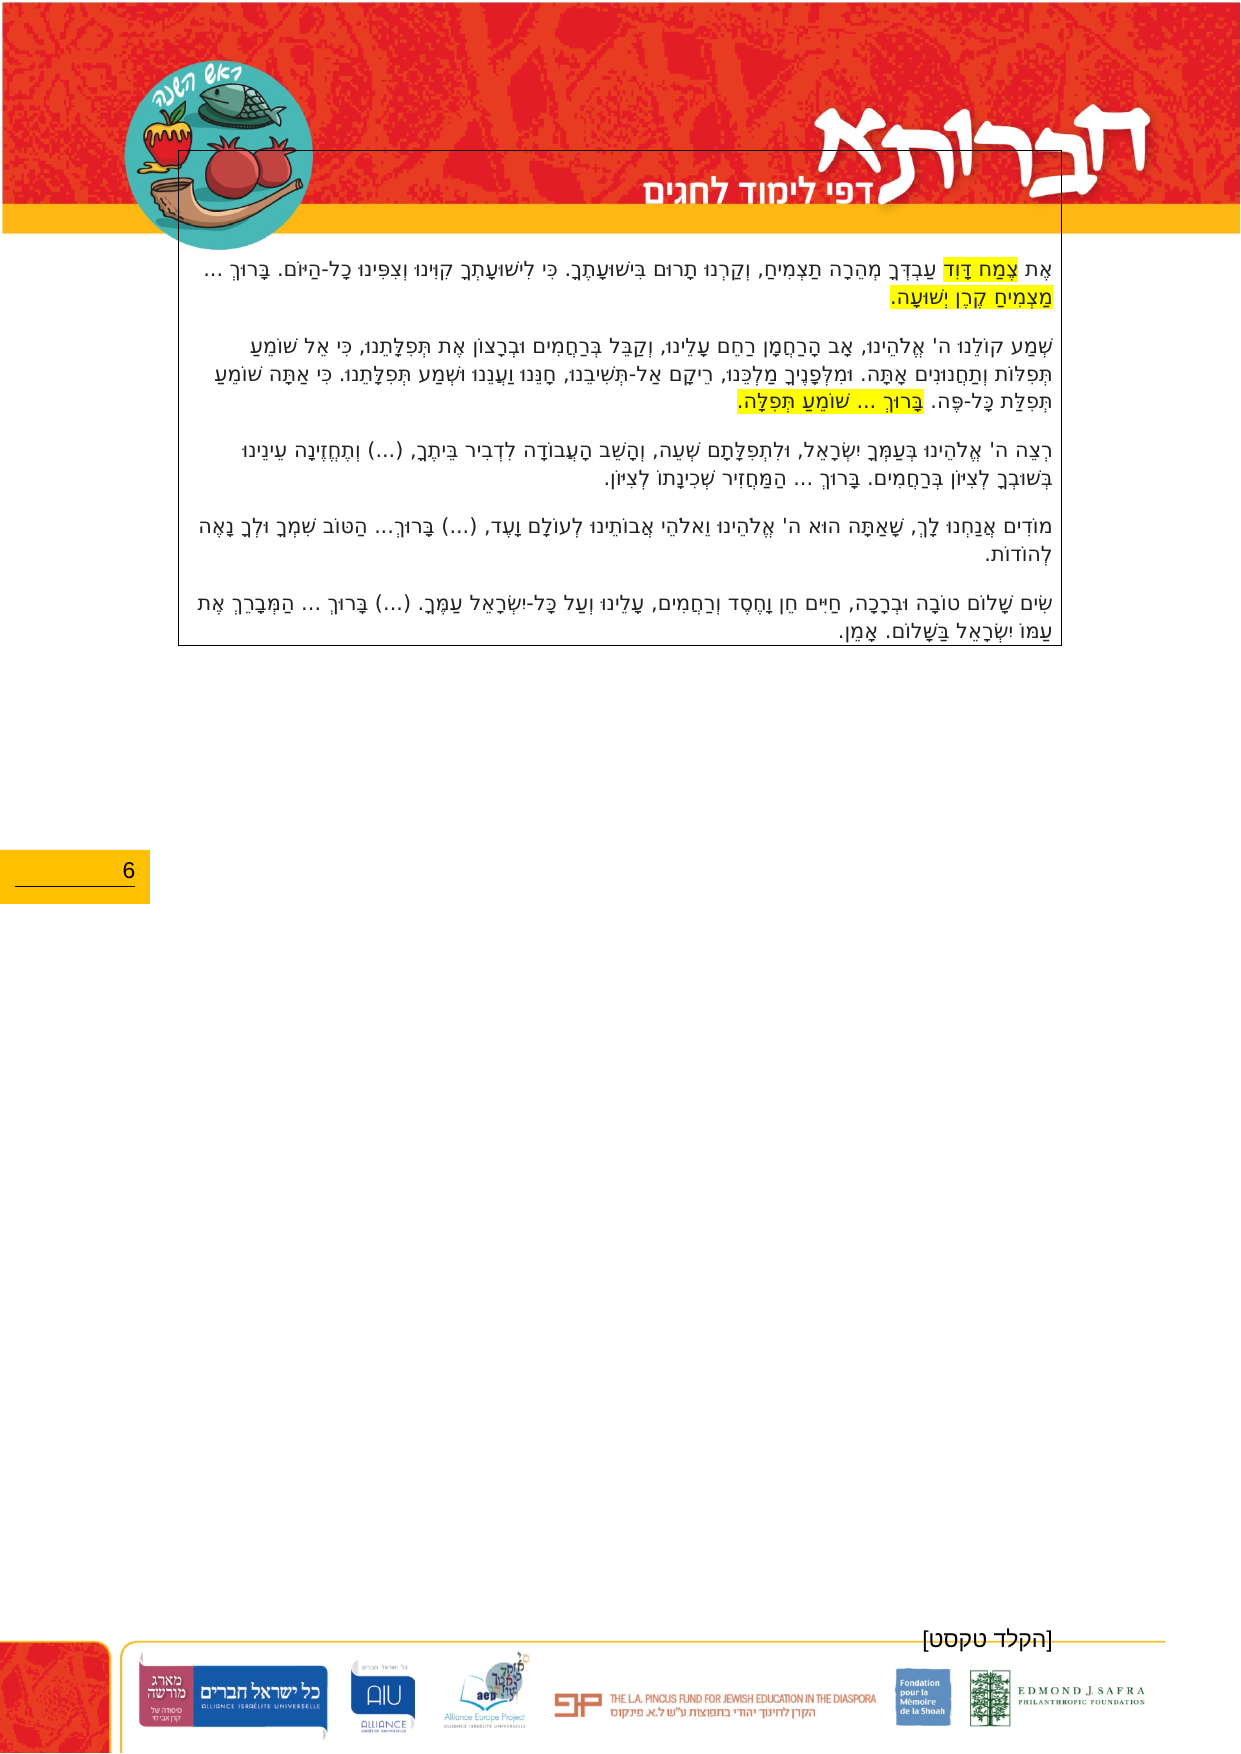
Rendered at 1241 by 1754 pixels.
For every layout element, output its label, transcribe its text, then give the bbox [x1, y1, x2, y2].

text שְׁמַע קוֹלֵנוּ ה' אֱלֹהֵינוּ, אָב הָרַחֲמָן רַחֵם עָלֵינוּ, וְקַבֵּל בְּרַחֲמִים וּבְרָצוֹן אֶת תְּפִלָּתֵנוּ, כִּי אֵל שׁוֹמֵעַ תְּפִלּוֹת וְתַחֲנוּנִים אָתָּה. וּמִלְּפָנֶיךָ מַלְכֵּנוּ, רֵיקָם אַל-תְּשִׁיבֵנוּ, חָנֵּנוּ וַעֲנֵנוּ וּשְׁמַע תְּפִלָּתֵנוּ. כִּי אַתָּה שׁוֹמֵעַ תְּפִלַּת כָּל-פֶּה. בָּרוּךְ ... שׁוֹמֵעַ תְּפִלָּה. [179, 331, 1061, 414]
text מוֹדִים אֲנַחְנוּ לָךְ, שָׁאַתָּה הוּא ה' אֱלֹהֵינוּ וֵאלֹהֵי אֲבוֹתֵינוּ לְעוֹלָם וָעֶד, (...) בָּרוּךְ... הַטּוֹב שִׁמְךָ וּלְךָ נָאֶה לְהוֹדוֹת. [179, 511, 1061, 567]
picture [0, 1, 1241, 251]
text שִׂים שָׁלוֹם טוֹבָה וּבְרָכָה, חַיִּים חֵן וָחֶסֶד וְרַחֲמִים, עָלֵינוּ וְעַל כָּל-יִשְׂרָאֵל עַמֶּךָ. (...) בָּרוּךְ ... הַמְּבָרֵךְ אֶת עַמּוֹ יִשְׂרָאֵל בַּשָּׁלוֹם. אָמֵן. [179, 588, 1061, 645]
text רְצֵה ה' אֱלֹהֵינוּ בְּעַמְּךָ יִשְׂרָאֵל, וּלִתְפִלָּתָם שְׁעֵה, וְהָשֵׁב הָעֲבוֹדָה לִדְבִיר בֵּיתֶךָ, (...) וְתֶחֱזֶינָה עֵינֵינוּ בְּשׁוּבְךָ לְצִיּוֹן בְּרַחֲמִים. בָּרוּךְ ... הַמַּחֲזִיר שְׁכִינָתוֹ לְצִיּוֹן. [179, 435, 1061, 490]
text אֶת צֶמַח דָּוִד עַבְדְּךָ מְהֵרָה תַצְמִיחַ, וְקַרְנוּ תָרוּם בִּישׁוּעָתֶךָ. כִּי לִישׁוּעָתְךָ קִוִּינוּ וְצִפִּינוּ כָל-הַיּוֹם. בָּרוּךְ ... מַצְמִיחַ קֶרֶן יְשׁוּעָה. [179, 151, 1061, 309]
picture [0, 1632, 1166, 1753]
